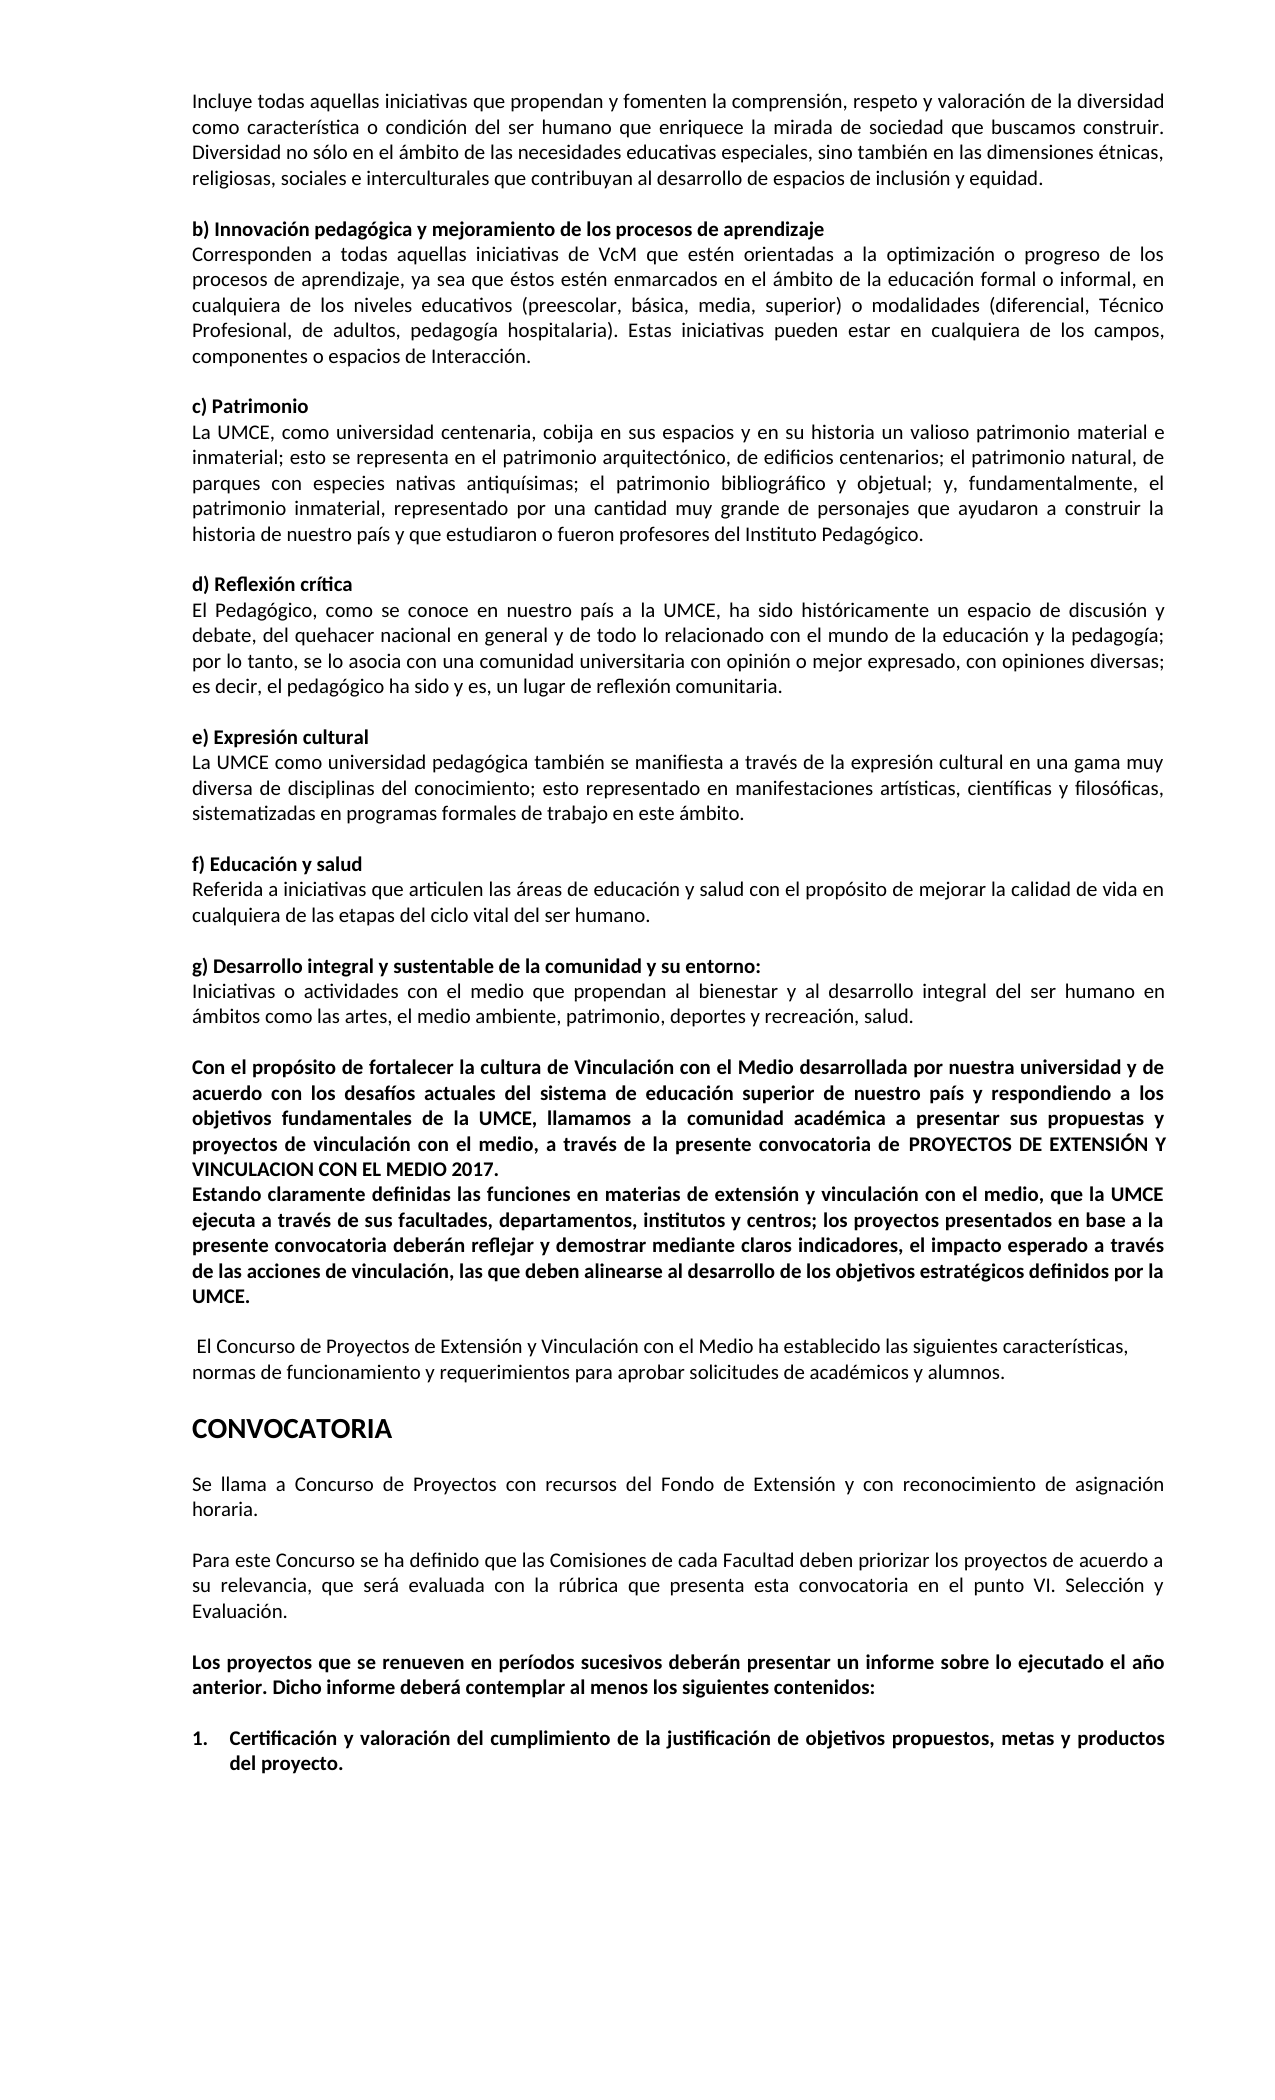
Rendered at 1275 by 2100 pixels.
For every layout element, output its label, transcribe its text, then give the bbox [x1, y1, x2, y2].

text La UMCE como universidad pedagógica también se manifiesta a través de la expresión cultural en una gama muy diversa de disciplinas del conocimiento; esto representado en manifestaciones artísticas, científicas y filosóficas, sistematizadas en programas formales de trabajo en este ámbito. [192, 749, 1166, 826]
text El Pedagógico, como se conoce en nuestro país a la UMCE, ha sido históricamente un espacio de discusión y debate, del quehacer nacional en general y de todo lo relacionado con el mundo de la educación y la pedagogía; por lo tanto, se lo asocia con una comunidad universitaria con opinión o mejor expresado, con opiniones diversas; es decir, el pedagógico ha sido y es, un lugar de reflexión comunitaria. [192, 597, 1166, 699]
text Los proyectos que se renueven en períodos sucesivos deberán presentar un informe sobre lo ejecutado el año anterior. Dicho informe deberá contemplar al menos los siguientes contenidos: [192, 1649, 1166, 1700]
text c) Patrimonio [192, 394, 1166, 419]
list Certificación y valoración del cumplimiento de la justificación de objetivos propuestos, metas y productos del proyecto. [192, 1725, 1166, 1776]
text Con el propósito de fortalecer la cultura de Vinculación con el Medio desarrollada por nuestra universidad y de acuerdo con los desafíos actuales del sistema de educación superior de nuestro país y respondiendo a los objetivos fundamentales de la UMCE, llamamos a la comunidad académica a presentar sus propuestas y proyectos de vinculación con el medio, a través de la presente convocatoria de PROYECTOS DE EXTENSIÓN Y VINCULACION CON EL MEDIO 2017. [192, 1054, 1166, 1182]
text CONVOCATORIA [192, 1410, 1166, 1446]
text Referida a iniciativas que articulen las áreas de educación y salud con el propósito de mejorar la calidad de vida en cualquiera de las etapas del ciclo vital del ser humano. [192, 877, 1166, 927]
text Se llama a Concurso de Proyectos con recursos del Fondo de Extensión y con reconocimiento de asignación horaria. [192, 1471, 1166, 1522]
text La UMCE, como universidad centenaria, cobija en sus espacios y en su historia un valioso patrimonio material e inmaterial; esto se representa en el patrimonio arquitectónico, de edificios centenarios; el patrimonio natural, de parques con especies nativas antiquísimas; el patrimonio bibliográfico y objetual; y, fundamentalmente, el patrimonio inmaterial, representado por una cantidad muy grande de personajes que ayudaron a construir la historia de nuestro país y que estudiaron o fueron profesores del Instituto Pedagógico. [192, 419, 1166, 546]
text f) Educación y salud [192, 851, 1166, 877]
text e) Expresión cultural [192, 724, 1166, 749]
text g) Desarrollo integral y sustentable de la comunidad y su entorno: [192, 953, 1166, 978]
text b) Innovación pedagógica y mejoramiento de los procesos de aprendizaje [192, 216, 1166, 241]
text Estando claramente definidas las funciones en materias de extensión y vinculación con el medio, que la UMCE ejecuta a través de sus facultades, departamentos, institutos y centros; los proyectos presentados en base a la presente convocatoria deberán reflejar y demostrar mediante claros indicadores, el impacto esperado a través de las acciones de vinculación, las que deben alinearse al desarrollo de los objetivos estratégicos definidos por la UMCE. [192, 1182, 1166, 1309]
text El Concurso de Proyectos de Extensión y Vinculación con el Medio ha establecido las siguientes características, normas de funcionamiento y requerimientos para aprobar solicitudes de académicos y alumnos. [192, 1334, 1166, 1384]
text Para este Concurso se ha definido que las Comisiones de cada Facultad deben priorizar los proyectos de acuerdo a su relevancia, que será evaluada con la rúbrica que presenta esta convocatoria en el punto VI. Selección y Evaluación. [192, 1547, 1166, 1623]
text Iniciativas o actividades con el medio que propendan al bienestar y al desarrollo integral del ser humano en ámbitos como las artes, el medio ambiente, patrimonio, deportes y recreación, salud. [192, 978, 1166, 1029]
text Incluye todas aquellas iniciativas que propendan y fomenten la comprensión, respeto y valoración de la diversidad como característica o condición del ser humano que enriquece la mirada de sociedad que buscamos construir. Diversidad no sólo en el ámbito de las necesidades educativas especiales, sino también en las dimensiones étnicas, religiosas, sociales e interculturales que contribuyan al desarrollo de espacios de inclusión y equidad. [192, 89, 1166, 190]
text d) Reflexión crítica [192, 572, 1166, 597]
text Corresponden a todas aquellas iniciativas de VcM que estén orientadas a la optimización o progreso de los procesos de aprendizaje, ya sea que éstos estén enmarcados en el ámbito de la educación formal o informal, en cualquiera de los niveles educativos (preescolar, básica, media, superior) o modalidades (diferencial, Técnico Profesional, de adultos, pedagogía hospitalaria). Estas iniciativas pueden estar en cualquiera de los campos, componentes o espacios de Interacción. [192, 241, 1166, 368]
